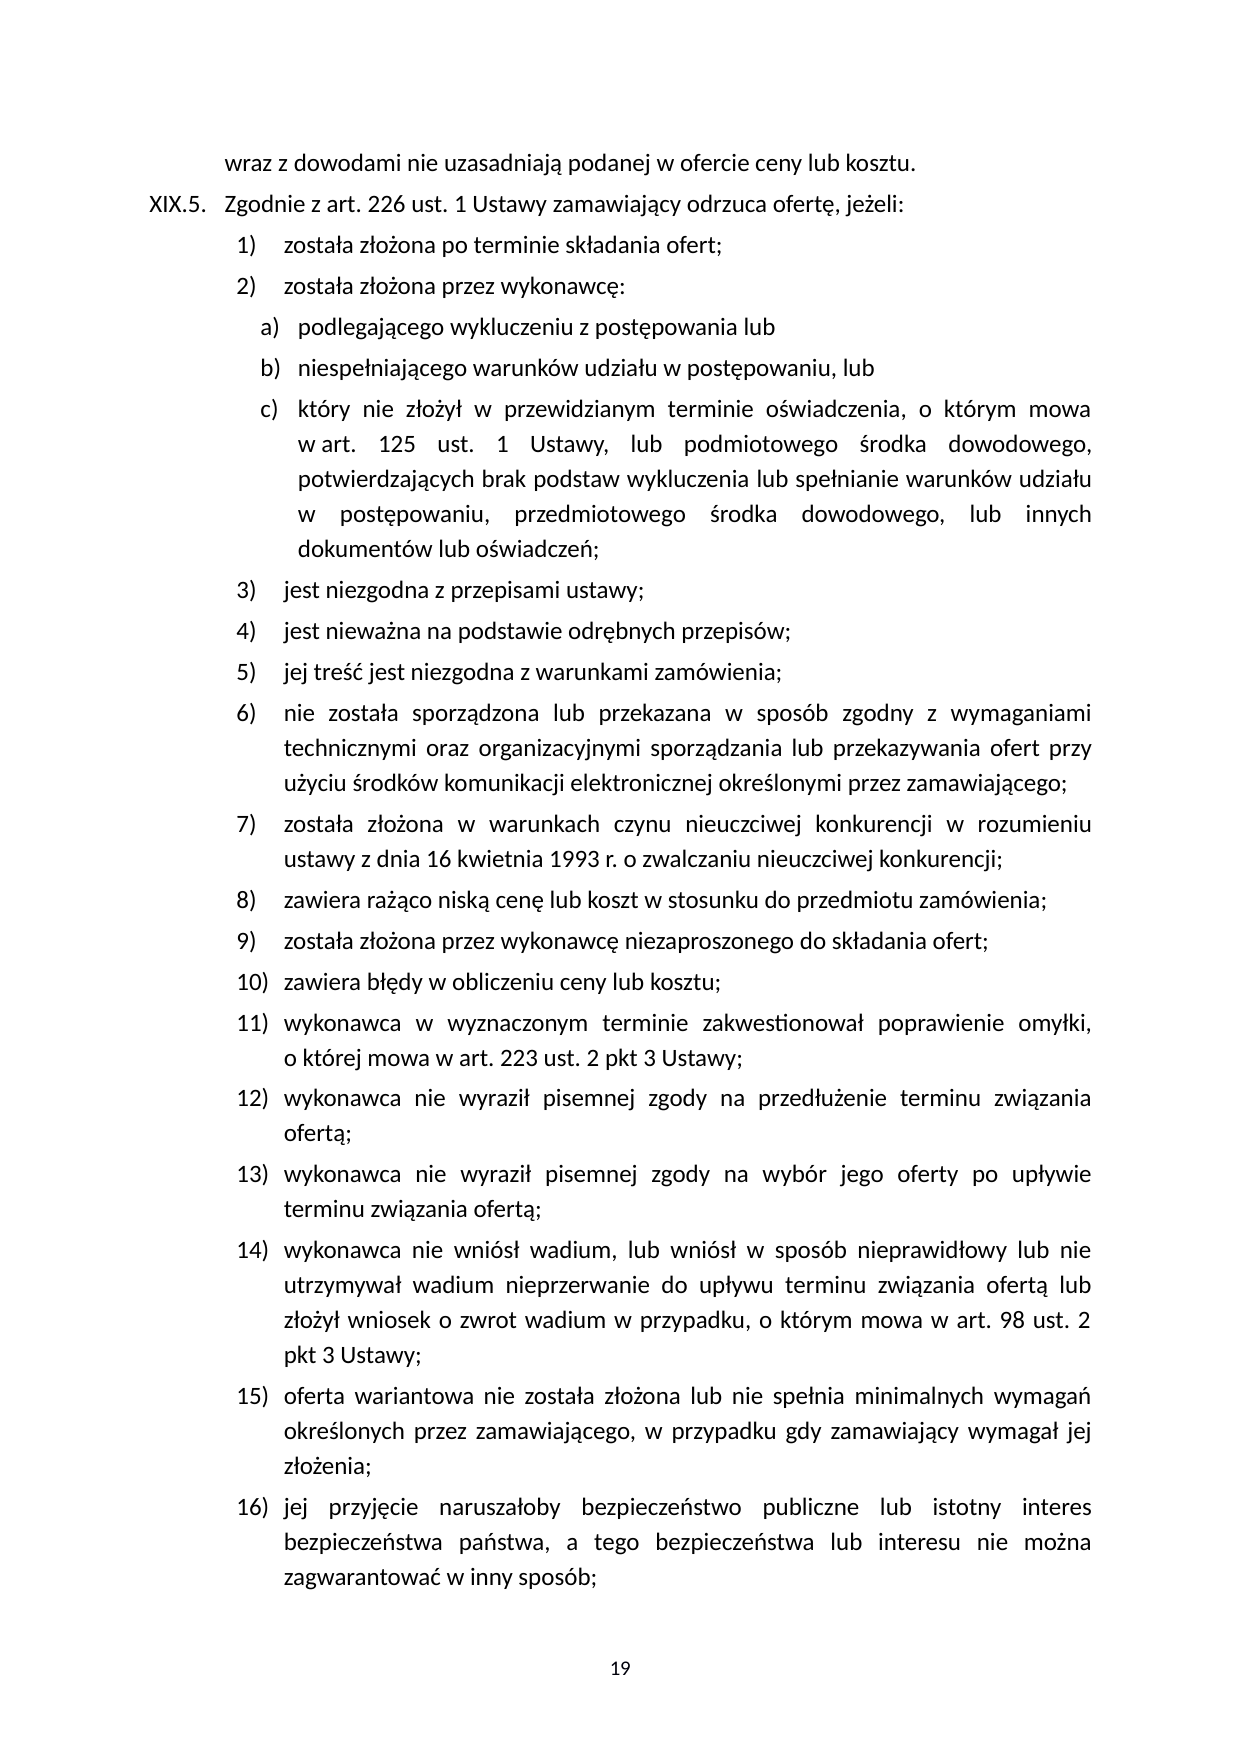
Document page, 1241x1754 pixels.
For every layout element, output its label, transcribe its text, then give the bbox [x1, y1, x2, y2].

list wykonawca nie wyraził pisemnej zgody na wybór jego oferty po upływie terminu związania ofertą; [236, 1158, 1093, 1224]
list niespełniającego warunków udziału w postępowaniu, lub [260, 352, 1093, 383]
list nie została sporządzona lub przekazana w sposób zgodny z wymaganiami technicznymi oraz organizacyjnymi sporządzania lub przekazywania ofert przy użyciu środków komunikacji elektronicznej określonymi przez zamawiającego; [236, 697, 1093, 797]
list oferta wariantowa nie została złożona lub nie spełnia minimalnych wymagań określonych przez zamawiającego, w przypadku gdy zamawiający wymagał jej złożenia; [236, 1380, 1093, 1481]
list podlegającego wykluczeniu z postępowania lub [260, 311, 1093, 342]
list jest niezgodna z przepisami ustawy; [236, 574, 1093, 605]
list jest nieważna na podstawie odrębnych przepisów; [236, 615, 1093, 646]
list jej przyjęcie naruszałoby bezpieczeństwo publiczne lub istotny interes bezpieczeństwa państwa, a tego bezpieczeństwa lub interesu nie można zagwarantować w inny sposób; [236, 1491, 1093, 1592]
list zawiera błędy w obliczeniu ceny lub kosztu; [236, 966, 1093, 996]
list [207, 148, 1093, 178]
list zawiera rażąco niską cenę lub koszt w stosunku do przedmiotu zamówienia; [236, 884, 1093, 914]
list została złożona w warunkach czynu nieuczciwej konkurencji w rozumieniu ustawy z dnia 16 kwietnia 1993 r. o zwalczaniu nieuczciwej konkurencji; [236, 808, 1093, 873]
list Zgodnie z art. 226 ust. 1 Ustawy zamawiający odrzuca ofertę, jeżeli: [207, 188, 1093, 219]
list wykonawca nie wniósł wadium, lub wniósł w sposób nieprawidłowy lub nie utrzymywał wadium nieprzerwanie do upływu terminu związania ofertą lub złożył wniosek o zwrot wadium w przypadku, o którym mowa w art. 98 ust. 2 pkt 3 Ustawy; [236, 1234, 1093, 1370]
list wykonawca w wyznaczonym terminie zakwestionował poprawienie omyłki, o której mowa w art. 223 ust. 2 pkt 3 Ustawy; [236, 1007, 1093, 1072]
list wykonawca nie wyraził pisemnej zgody na przedłużenie terminu związania ofertą; [236, 1083, 1093, 1148]
list jej treść jest niezgodna z warunkami zamówienia; [236, 656, 1093, 687]
list została złożona przez wykonawcę niezaproszonego do składania ofert; [236, 925, 1093, 955]
list została złożona po terminie składania ofert; [236, 229, 1093, 260]
list który nie złożył w przewidzianym terminie oświadczenia, o którym mowa w art. 125 ust. 1 Ustawy, lub podmiotowego środka dowodowego, potwierdzających brak podstaw wykluczenia lub spełnianie warunków udziału w postępowaniu, przedmiotowego środka dowodowego, lub innych dokumentów lub oświadczeń; [260, 393, 1093, 564]
list została złożona przez wykonawcę: [236, 270, 1093, 301]
